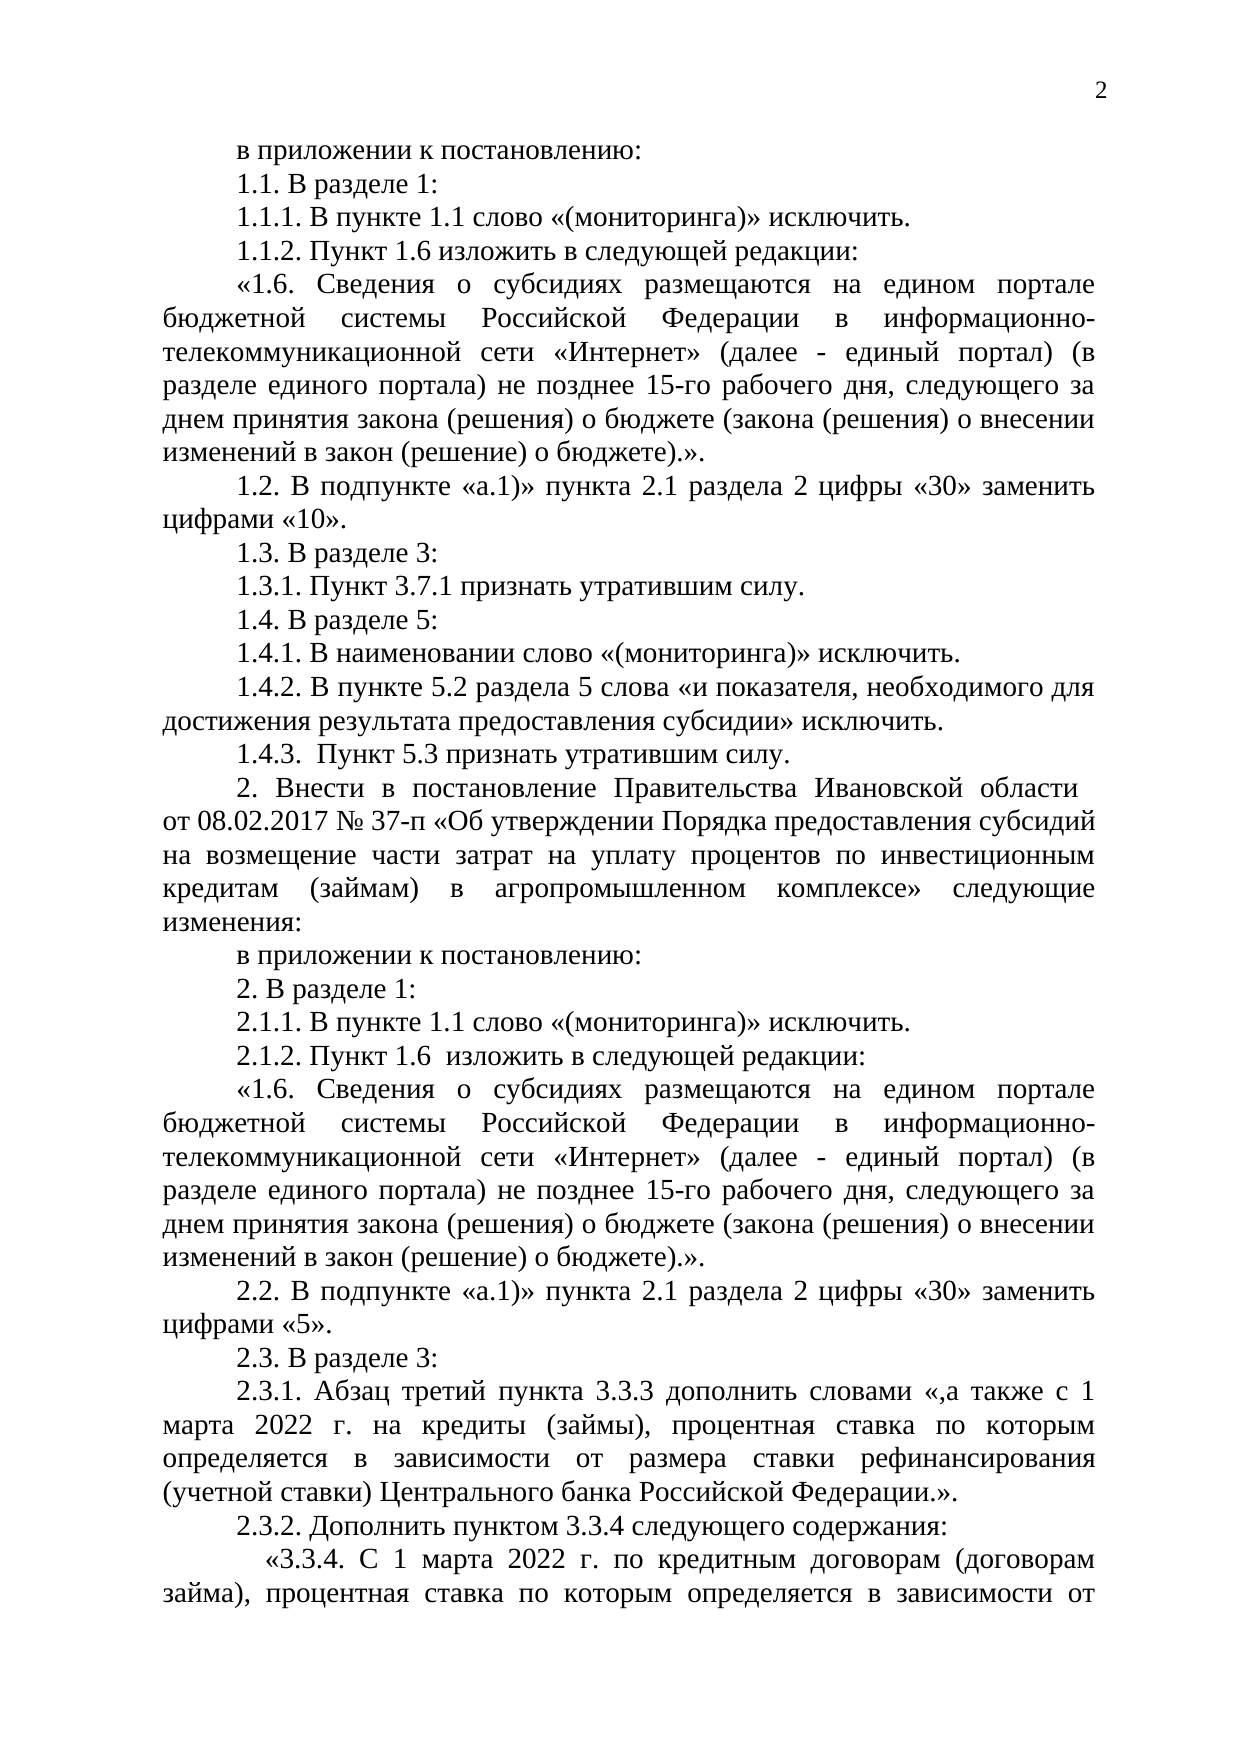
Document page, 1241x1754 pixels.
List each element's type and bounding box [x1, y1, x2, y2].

table_header [151, 133, 1107, 1608]
